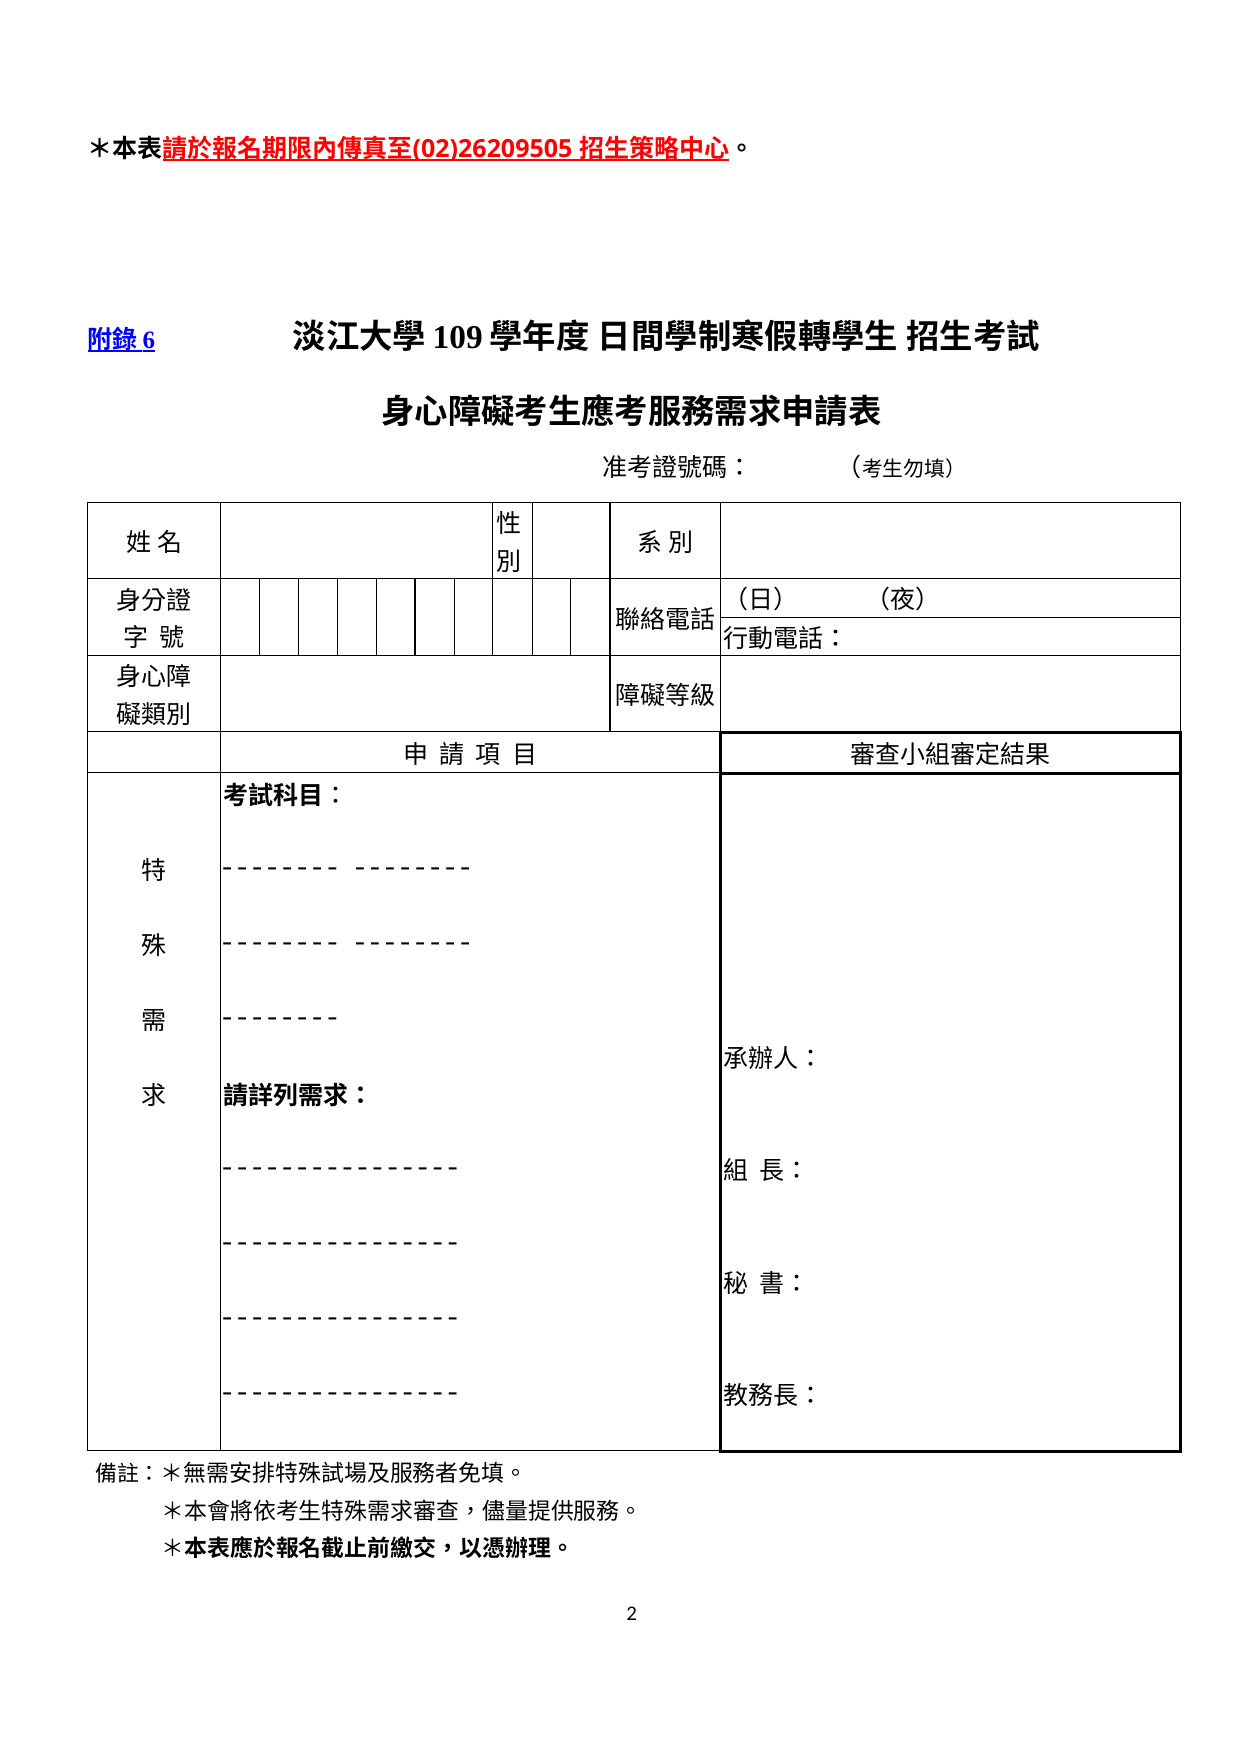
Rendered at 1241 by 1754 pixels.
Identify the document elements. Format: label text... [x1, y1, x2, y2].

table_cell [416, 579, 454, 655]
table_cell 特 殊 需 求 [88, 773, 220, 1450]
text ＊本會將依考生特殊需求審查，儘量提供服務。 [146, 1491, 1175, 1528]
table_header 姓 名 [88, 503, 220, 578]
table_cell [571, 579, 609, 655]
text 附錄6 淡江大學109學年度 日間學制寒假轉學生 招生考試 [87, 296, 1175, 371]
table_header 性 別 [493, 503, 532, 578]
table_cell 行動電話： [721, 618, 1180, 655]
table_cell [377, 579, 414, 655]
table_header [533, 503, 609, 578]
text ＊本表應於報名截止前繳交，以憑辦理。 [161, 1528, 1175, 1566]
table_cell [533, 579, 570, 655]
text 備註：＊無需安排特殊試場及服務者免填。 [95, 1453, 1175, 1491]
table_cell [260, 579, 298, 655]
table_header [221, 503, 492, 578]
table_cell [299, 579, 337, 655]
table_cell （日） （夜） [721, 579, 1180, 617]
table_cell 障礙等級 [611, 656, 720, 731]
table_cell [221, 579, 259, 655]
table_cell [221, 656, 609, 731]
table_header [721, 503, 1180, 578]
table_cell 身分證 字 號 [88, 579, 220, 655]
table_cell 考試科目： ╴╴╴╴╴╴╴╴ ╴╴╴╴╴╴╴╴ ╴╴╴╴╴╴╴╴ ╴╴╴╴╴╴╴╴ ╴╴╴╴╴╴╴╴ 請詳列需求： ╴╴╴╴╴╴╴╴╴╴╴╴╴╴╴╴ ╴╴╴╴╴╴╴╴╴╴╴╴╴╴╴╴ ╴╴╴╴╴╴╴╴╴╴╴╴╴╴╴╴ ╴╴╴╴╴╴╴╴╴╴╴╴╴╴╴╴ [221, 773, 719, 1450]
table_cell [338, 579, 376, 655]
table_cell [88, 732, 220, 772]
table_cell [455, 579, 492, 655]
table_cell 聯絡電話 [611, 579, 720, 655]
text 准考證號碼： （考生勿填） [100, 446, 1162, 484]
table_cell 審查小組審定結果 [722, 734, 1179, 772]
text 身心障礙考生應考服務需求申請表 [87, 371, 1175, 446]
table_cell 承辦人： 組 長： 秘 書： 教務長： [722, 775, 1179, 1450]
table_cell [493, 579, 532, 655]
table_cell 身心障 礙類別 [88, 656, 220, 731]
table_cell [721, 656, 1180, 731]
table_cell 申 請 項 目 [221, 732, 719, 772]
table_header 系 別 [611, 503, 720, 578]
text ＊本表請於報名期限內傳真至(02)26209505 招生策略中心。 [87, 128, 1175, 165]
